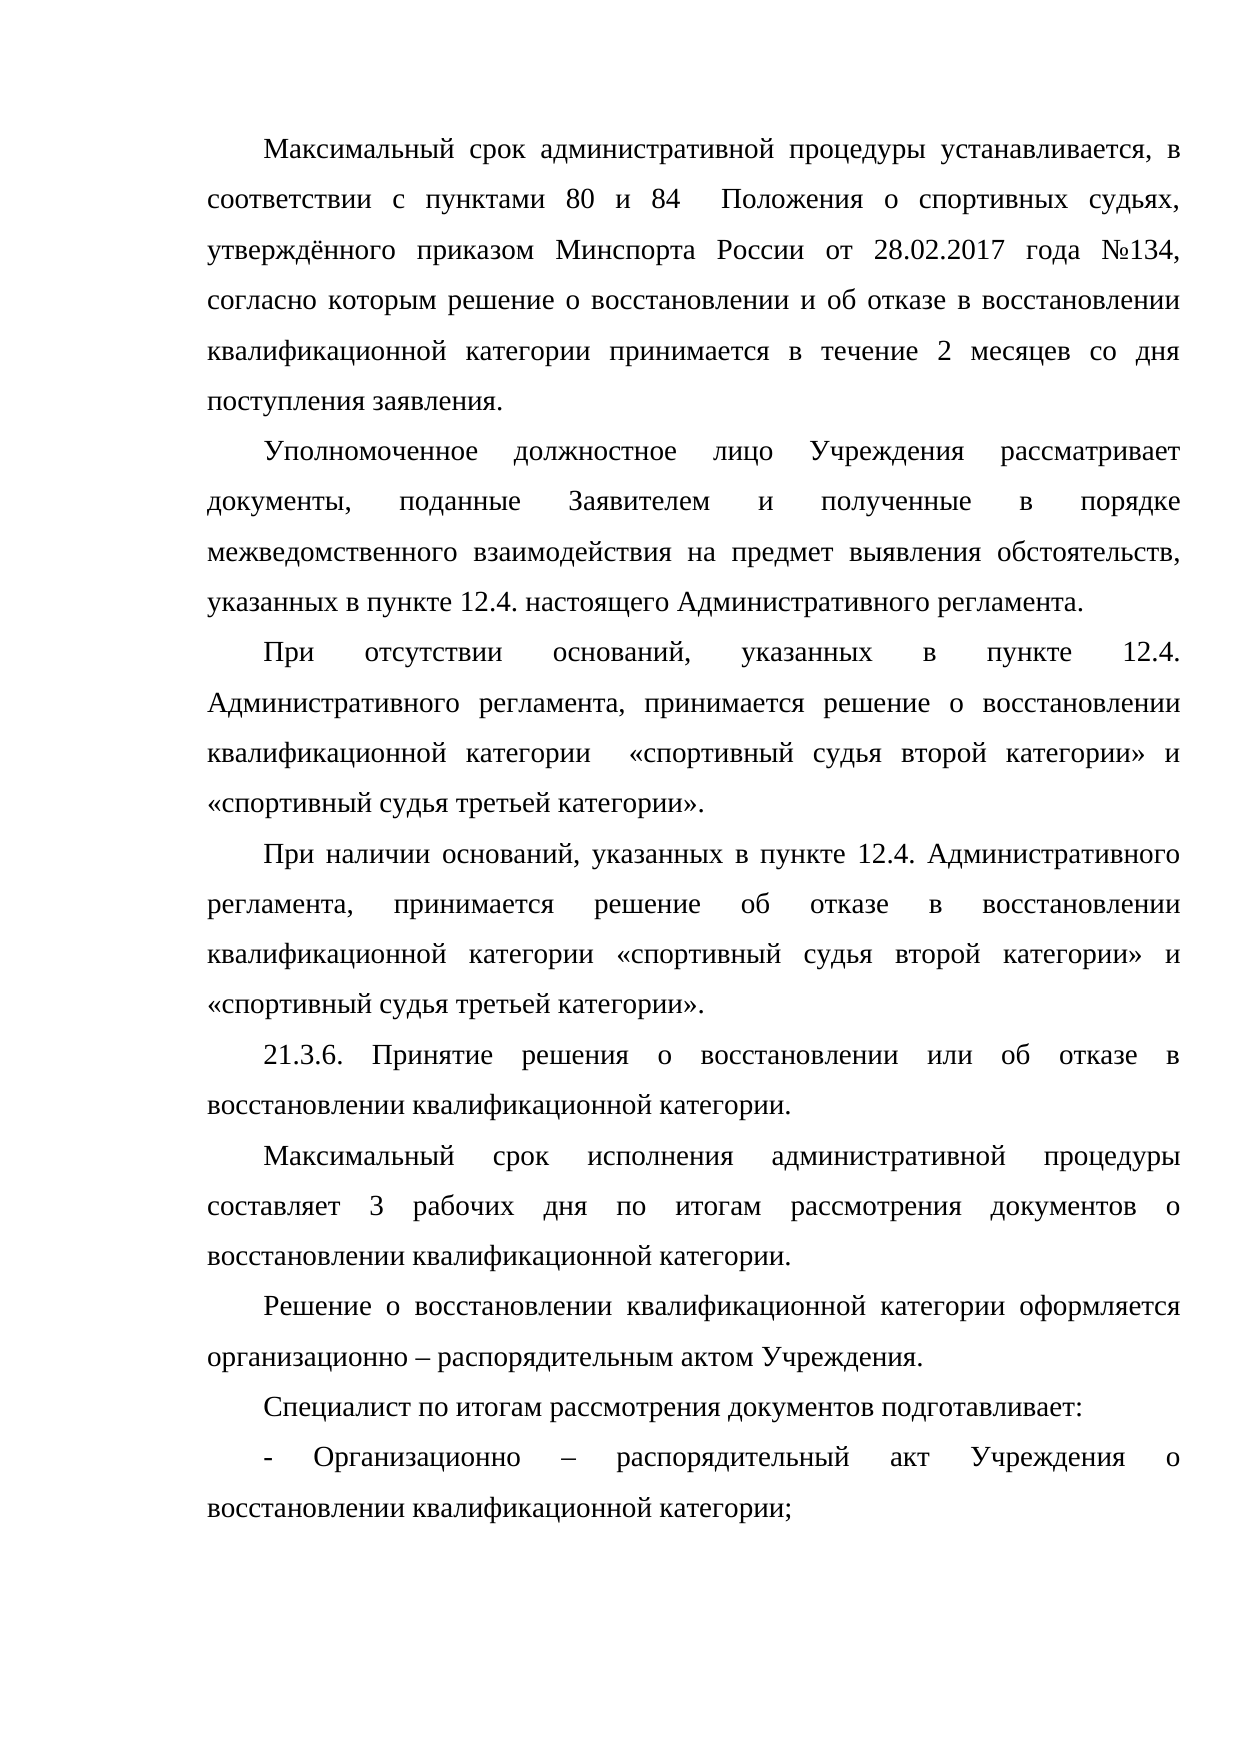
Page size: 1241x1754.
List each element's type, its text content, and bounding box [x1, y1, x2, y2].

text Максимальный срок исполнения административной процедуры составляет 3 рабочих дня по итогам рассмотрения документов о восстановлении квалификационной категории. [207, 1138, 1181, 1272]
text Решение о восстановлении квалификационной категории оформляется организационно – распорядительным актом Учреждения. [207, 1288, 1181, 1372]
text Специалист по итогам рассмотрения документов подготавливает: [207, 1389, 1181, 1423]
text - Организационно – распорядительный акт Учреждения о восстановлении квалификационной категории; [207, 1439, 1181, 1523]
text При наличии оснований, указанных в пункте 12.4. Административного регламента, принимается решение об отказе в восстановлении квалификационной категории «спортивный судья второй категории» и «спортивный судья третьей категории». [207, 836, 1181, 1020]
text Максимальный срок административной процедуры устанавливается, в соответствии с пунктами 80 и 84 Положения о спортивных судьях, утверждённого приказом Минспорта России от 28.02.2017 года №134, согласно которым решение о восстановлении и об отказе в восстановлении квалификационной категории принимается в течение 2 месяцев со дня поступления заявления. [207, 131, 1181, 416]
text При отсутствии оснований, указанных в пункте 12.4. Административного регламента, принимается решение о восстановлении квалификационной категории «спортивный судья второй категории» и «спортивный судья третьей категории». [207, 634, 1181, 819]
text Уполномоченное должностное лицо Учреждения рассматривает документы, поданные Заявителем и полученные в порядке межведомственного взаимодействия на предмет выявления обстоятельств, указанных в пункте 12.4. настоящего Административного регламента. [207, 433, 1181, 618]
text 21.3.6. Принятие решения о восстановлении или об отказе в восстановлении квалификационной категории. [207, 1037, 1181, 1121]
